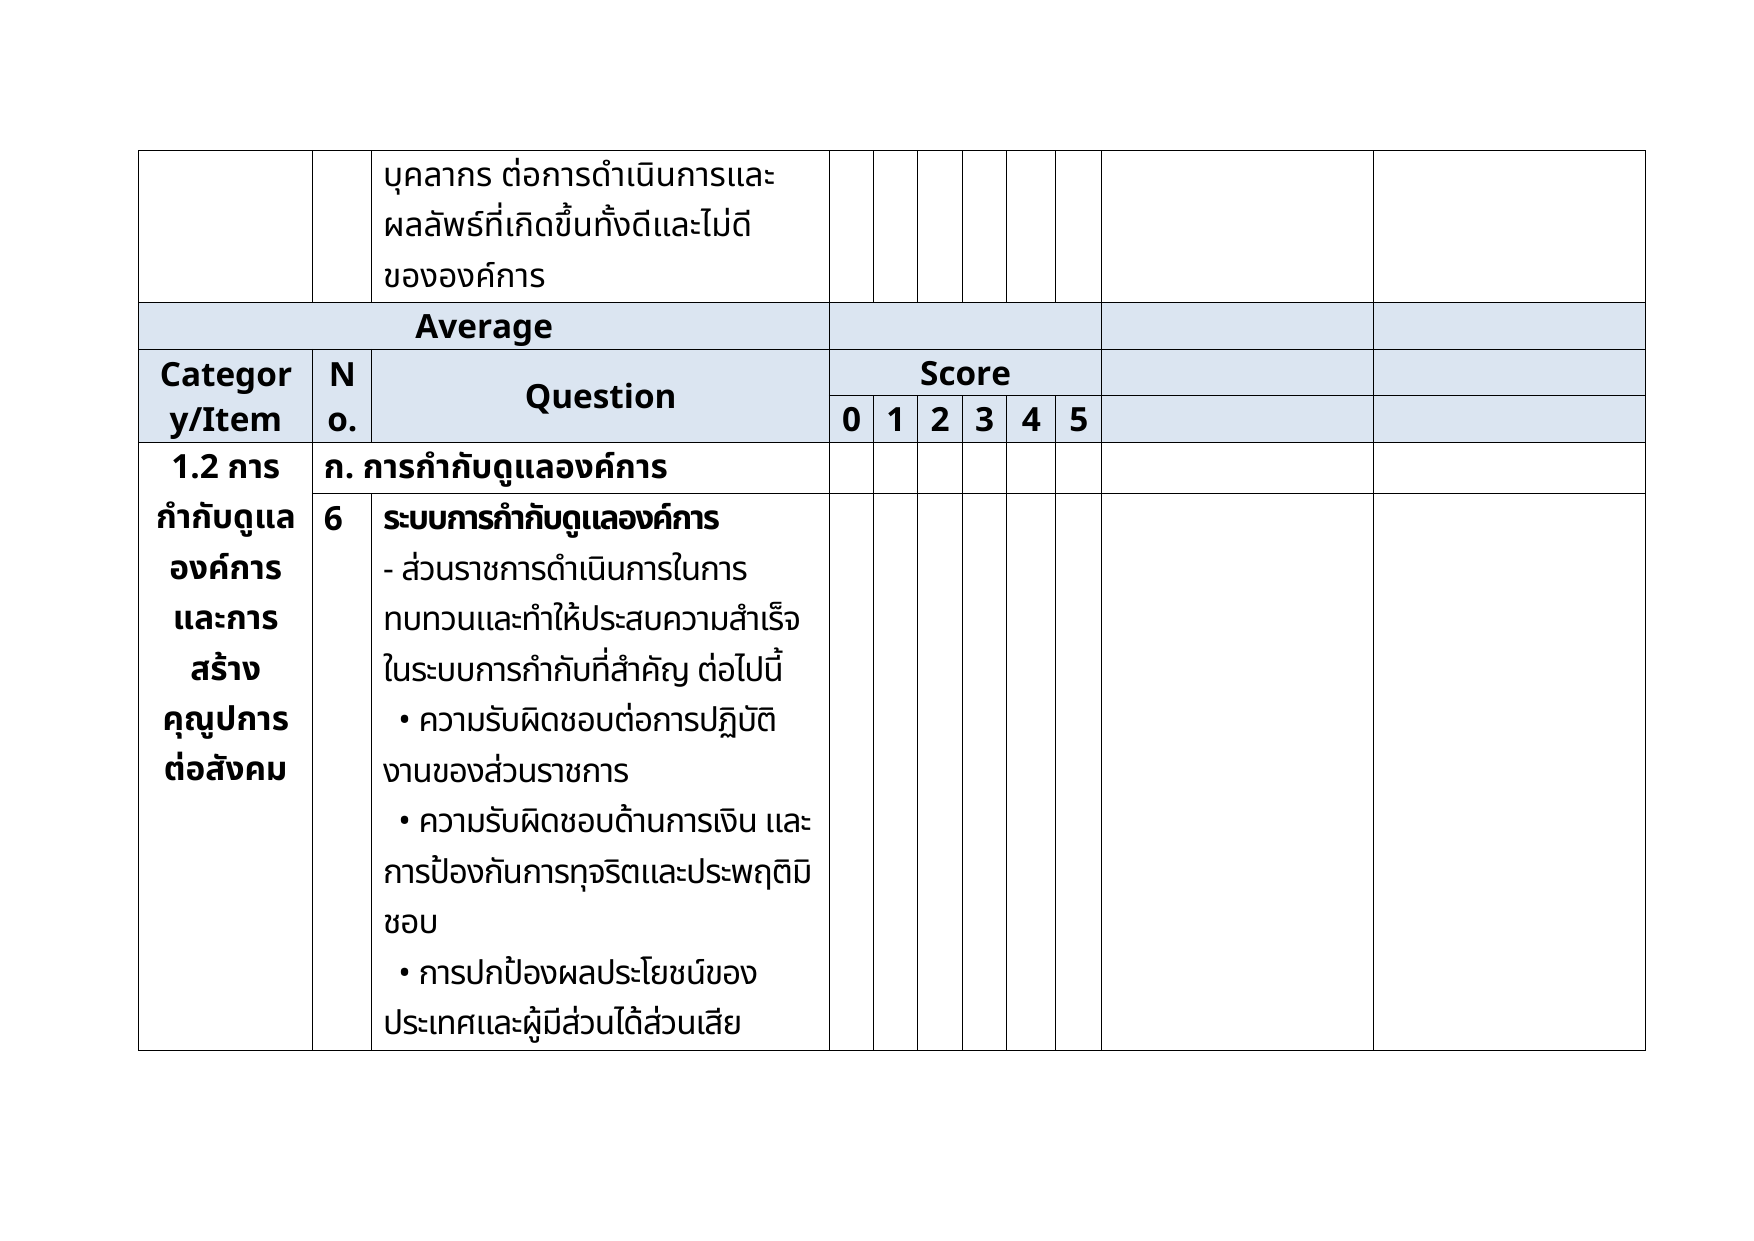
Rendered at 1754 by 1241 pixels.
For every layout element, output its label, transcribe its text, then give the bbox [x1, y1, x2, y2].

table_cell [1374, 396, 1645, 442]
table_cell [1374, 350, 1645, 395]
table_cell Category/Item [139, 350, 312, 442]
table_cell [1374, 151, 1645, 302]
table_cell [830, 151, 873, 302]
table_cell [1007, 494, 1055, 1050]
table_cell [1374, 303, 1645, 349]
table_cell [830, 443, 873, 493]
table_cell 5 [1056, 396, 1101, 442]
table_cell [963, 494, 1006, 1050]
table_cell 0 [830, 396, 873, 442]
table_cell 1 [874, 396, 917, 442]
table_cell Score [830, 350, 1101, 395]
table_cell 1.2 การกำกับดูแลองค์การและการสร้างคุณูปการต่อสังคม [139, 443, 312, 1050]
table_cell 2 [918, 396, 962, 442]
table_cell 4 [1007, 396, 1055, 442]
table_cell [1102, 350, 1373, 395]
table_cell [1102, 396, 1373, 442]
table_cell [1007, 443, 1055, 493]
table_cell [874, 443, 917, 493]
table_cell [1056, 151, 1101, 302]
table_cell [1007, 151, 1055, 302]
table_cell [1056, 443, 1101, 493]
table_cell 5 [313, 151, 371, 302]
table_cell 3 [963, 396, 1006, 442]
table_cell [1056, 494, 1101, 1050]
table_cell [1102, 151, 1373, 302]
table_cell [372, 494, 829, 1050]
table_cell [1102, 303, 1373, 349]
table_cell ก. การกำกับดูแลองค์การ [313, 443, 829, 493]
table_cell [1102, 443, 1373, 493]
table_cell [1102, 494, 1373, 1050]
table_cell [874, 494, 917, 1050]
table_cell No. [313, 350, 371, 442]
table_cell [874, 151, 917, 302]
table_cell [830, 494, 873, 1050]
table_cell [918, 494, 962, 1050]
table_cell Question [372, 350, 829, 442]
table_cell [830, 303, 1101, 349]
table_cell [918, 443, 962, 493]
table_cell [963, 443, 1006, 493]
table_cell [918, 151, 962, 302]
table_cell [372, 151, 829, 302]
table_cell [1374, 443, 1645, 493]
table_cell [1374, 494, 1645, 1050]
table_cell [963, 151, 1006, 302]
table_cell Average [139, 303, 829, 349]
table_cell 6 [313, 494, 371, 1050]
